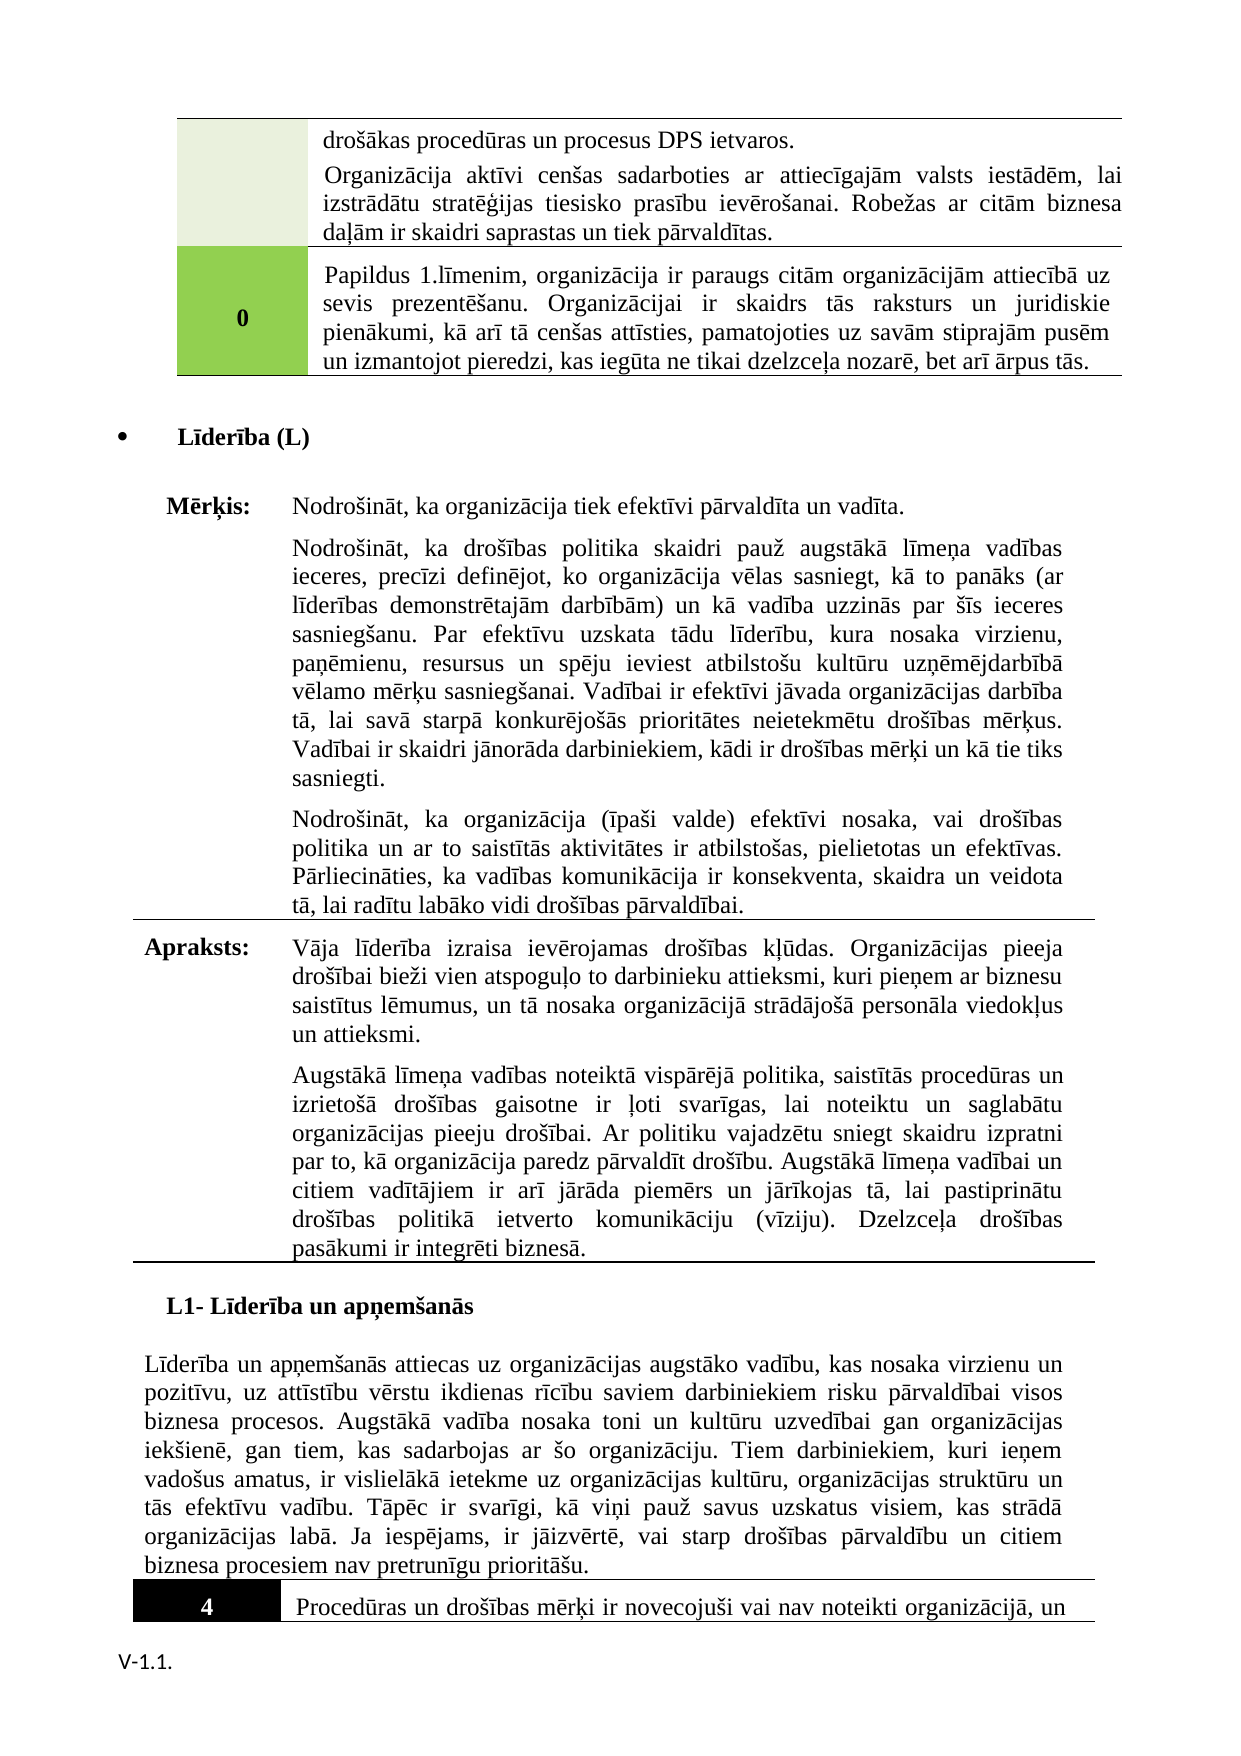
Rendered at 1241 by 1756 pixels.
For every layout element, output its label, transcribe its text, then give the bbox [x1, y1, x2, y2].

table_cell Papildus 1.līmenim, organizācija ir paraugs citām organizācijām attiecībā uz sevis prezentēšanu. Organizācijai ir skaidrs tās raksturs un juridiskie pienākumi, kā arī tā cenšas attīsties, pamatojoties uz savām stiprajām pusēm un izmantojot pieredzi, kas iegūta ne tikai dzelzceļa nozarē, bet arī ārpus tās. [308, 247, 1122, 375]
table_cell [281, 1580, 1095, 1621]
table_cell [308, 119, 1122, 246]
table_cell 0 [177, 246, 308, 375]
table_cell Vāja līderība izraisa ievērojamas drošības kļūdas. Organizācijas pieeja drošībai bieži vien atspoguļo to darbinieku attieksmi, kuri pieņem ar biznesu saistītus lēmumus, un tā nosaka organizācijā strādājošā personāla viedokļus un attieksmi. Augstākā līmeņa vadības noteiktā vispārējā politika, saistītās procedūras un izrietošā drošības gaisotne ir ļoti svarīgas, lai noteiktu un saglabātu organizācijas pieeju drošībai. Ar politiku vajadzētu sniegt skaidru izpratni par to, kā organizācija paredz pārvaldīt drošību. Augstākā līmeņa vadībai un citiem vadītājiem ir arī jārāda piemērs un jārīkojas tā, lai pastiprinātu drošības politikā ietverto komunikāciju (vīziju). Dzelzceļa drošības pasākumi ir integrēti biznesā. [281, 920, 1095, 1261]
table_header Mērķis: [133, 479, 281, 919]
table_cell Apraksts: [133, 920, 281, 1261]
table_header Nodrošināt, ka organizācija tiek efektīvi pārvaldīta un vadīta. Nodrošināt, ka drošības politika skaidri pauž augstākā līmeņa vadības ieceres, precīzi definējot, ko organizācija vēlas sasniegt, kā to panāks (ar līderības demonstrētajām darbībām) un kā vadība uzzinās par šīs ieceres sasniegšanu. Par efektīvu uzskata tādu līderību, kura nosaka virzienu, paņēmienu, resursus un spēju ieviest atbilstošu kultūru uzņēmējdarbībā vēlamo mērķu sasniegšanai. Vadībai ir efektīvi jāvada organizācijas darbība tā, lai savā starpā konkurējošās prioritātes neietekmētu drošības mērķus. Vadībai ir skaidri jānorāda darbiniekiem, kādi ir drošības mērķi un kā tie tiks sasniegti. Nodrošināt, ka organizācija (īpaši valde) efektīvi nosaka, vai drošības politika un ar to saistītās aktivitātes ir atbilstošas, pielietotas un efektīvas. Pārliecināties, ka vadības komunikācija ir konsekventa, skaidra un veidota tā, lai radītu labāko vidi drošības pārvaldībai. [281, 479, 1095, 919]
subtitle Līderība (L) [118, 422, 1122, 451]
table_cell 1 [177, 119, 308, 246]
table_cell 4 [133, 1580, 281, 1621]
table_cell L1- Līderība un apņemšanās Līderība un apņemšanās attiecas uz organizācijas augstāko vadību, kas nosaka virzienu un pozitīvu, uz attīstību vērstu ikdienas rīcību saviem darbiniekiem risku pārvaldībai visos biznesa procesos. Augstākā vadība nosaka toni un kultūru uzvedībai gan organizācijas iekšienē, gan tiem, kas sadarbojas ar šo organizāciju. Tiem darbiniekiem, kuri ieņem vadošus amatus, ir vislielākā ietekme uz organizācijas kultūru, organizācijas struktūru un tās efektīvu vadību. Tāpēc ir svarīgi, kā viņi pauž savus uzskatus visiem, kas strādā organizācijas labā. Ja iespējams, ir jāizvērtē, vai starp drošības pārvaldību un citiem biznesa procesiem nav pretrunīgu prioritāšu. [133, 1263, 1095, 1579]
